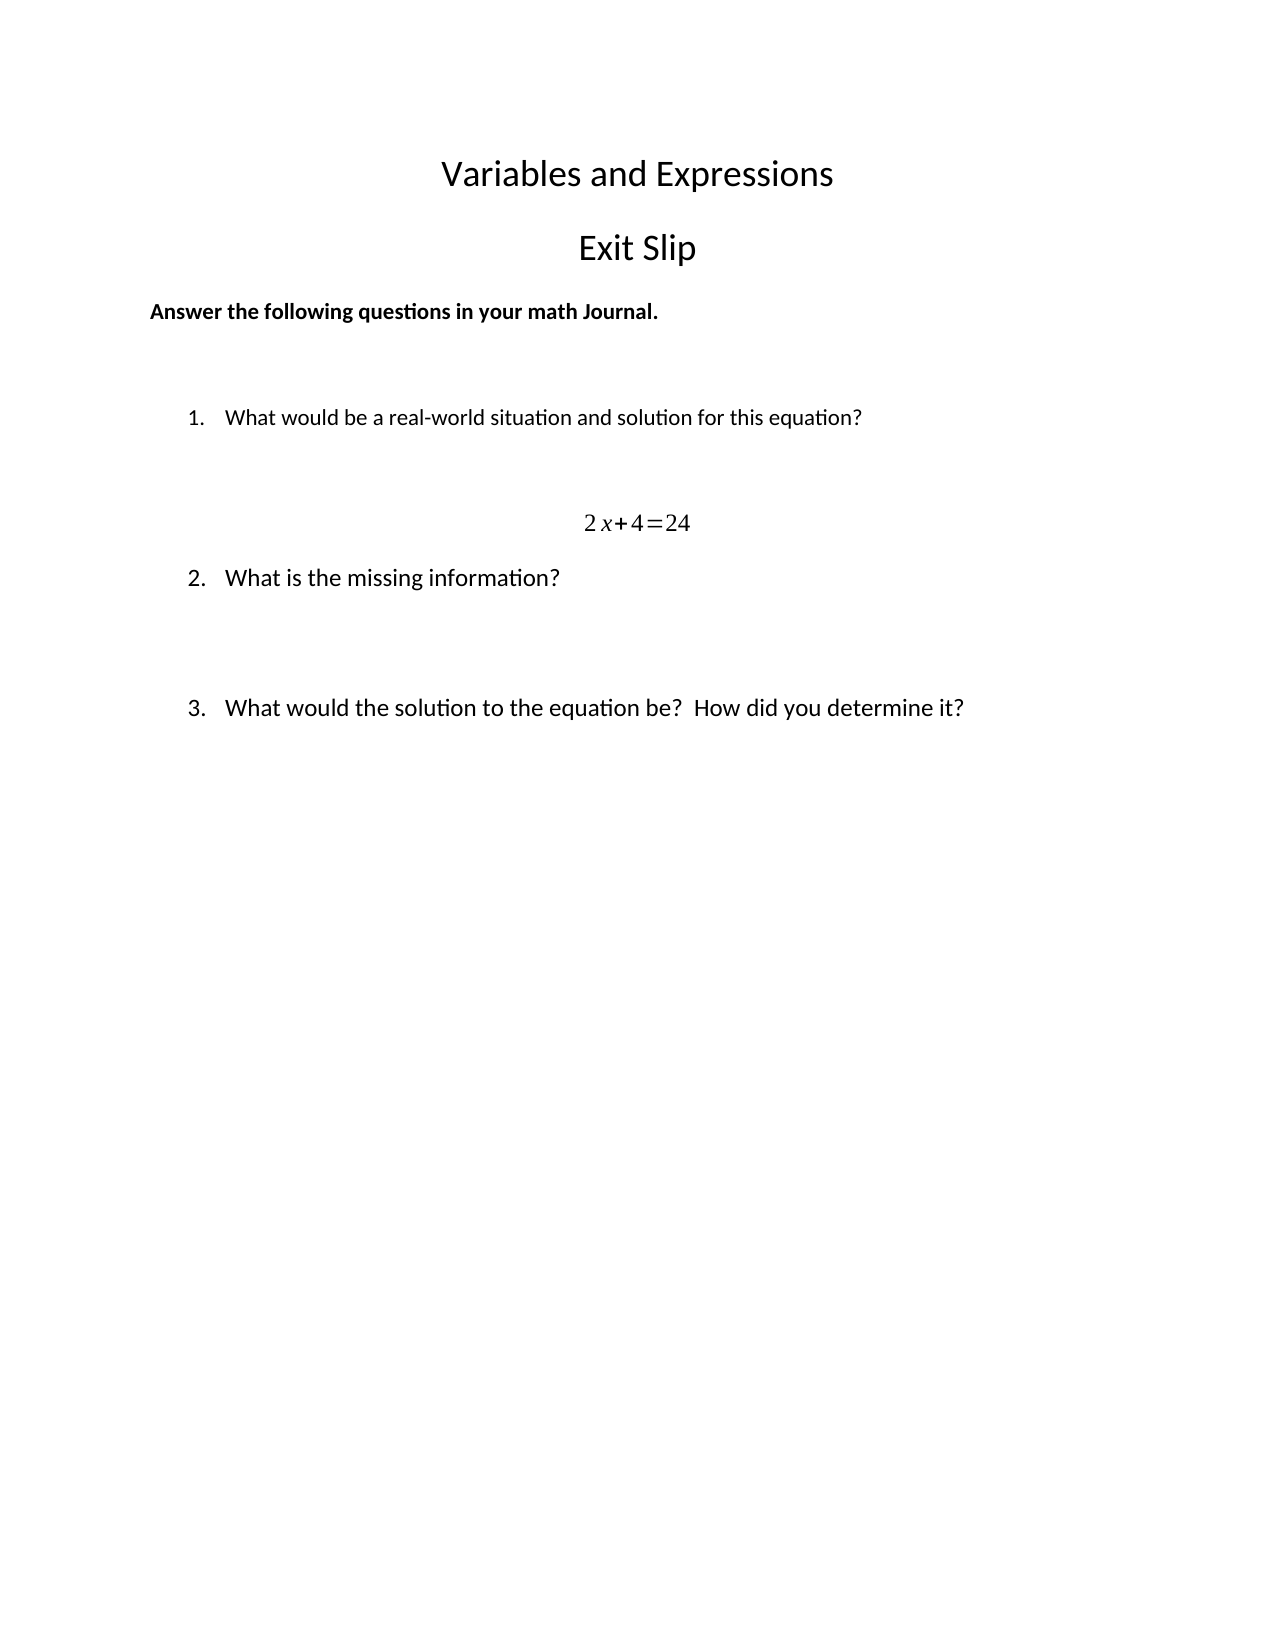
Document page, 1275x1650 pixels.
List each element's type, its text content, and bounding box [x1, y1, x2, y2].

text Answer the following questions in your math Journal. [150, 297, 1125, 325]
list What would be a real-world situation and solution for this equation? [187, 403, 1125, 431]
list What is the missing information? [187, 562, 1125, 593]
text Exit Slip [150, 223, 1125, 269]
list What would the solution to the equation be? How did you determine it? [187, 692, 1125, 723]
text Variables and Expressions [150, 150, 1125, 196]
